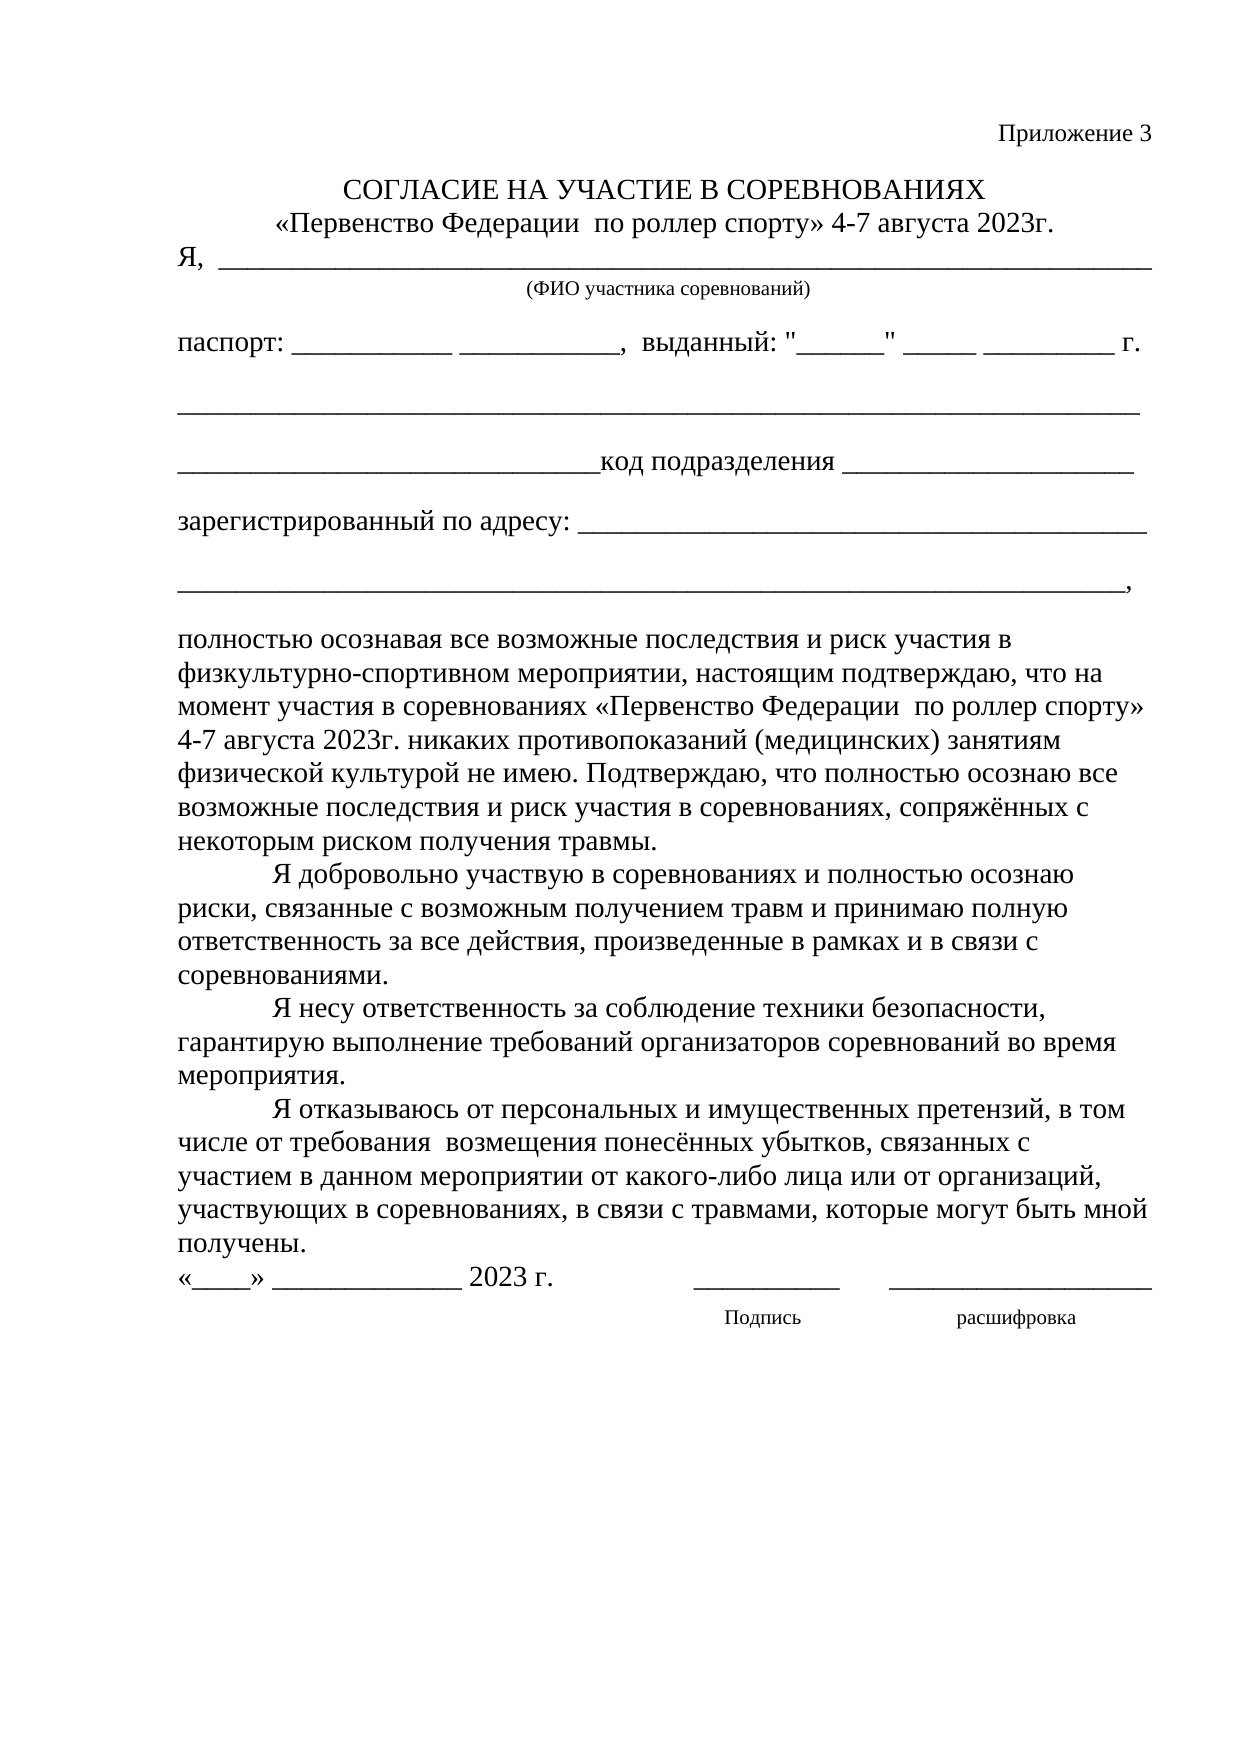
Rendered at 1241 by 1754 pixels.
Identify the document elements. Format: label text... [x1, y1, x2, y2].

text СОГЛАСИЕ НА УЧАСТИЕ В СОРЕВНОВАНИЯХ [177, 172, 1152, 206]
text полностью осознавая все возможные последствия и риск участия в физкультурно-спортивном мероприятии, настоящим подтверждаю, что на момент участия в соревнованиях «Первенство Федерации по роллер спорту» 4-7 августа 2023г. никаких противопоказаний (медицинских) занятиям физической культурой не имею. Подтверждаю, что полностью осознаю все возможные последствия и риск участия в соревнованиях, сопряжённых с некоторым риском получения травмы. Я добровольно участвую в соревнованиях и полностью осознаю риски, связанные с возможным получением травм и принимаю полную ответственность за все действия, произведенные в рамках и в связи с соревнованиями. Я несу ответственность за соблюдение техники безопасности, гарантирую выполнение требований организаторов соревнований во время мероприятия. Я отказываюсь от персональных и имущественных претензий, в том числе от требования возмещения понесённых убытков, связанных с участием в данном мероприятии от какого-либо лица или от организаций, участвующих в соревнованиях, в связи с травмами, которые могут быть мной получены. [177, 621, 1152, 1259]
text «____» _____________ 2023 г. __________ __________________ Подпись расшифровка [177, 1259, 1152, 1331]
text _____________________________код подразделения ____________________ [177, 443, 1152, 477]
text _________________________________________________________________, [177, 562, 1152, 596]
text Я, ________________________________________________________________ (ФИО участника соревнований) [177, 239, 1152, 300]
text Приложение 3 [177, 118, 1152, 147]
text зарегистрированный по адресу: _______________________________________ [177, 503, 1152, 536]
text __________________________________________________________________ [177, 384, 1152, 417]
text паспорт: ___________ ___________, выданный: "______" _____ _________ г. [177, 324, 1152, 358]
text «Первенство Федерации по роллер спорту» 4-7 августа 2023г. [177, 206, 1152, 239]
